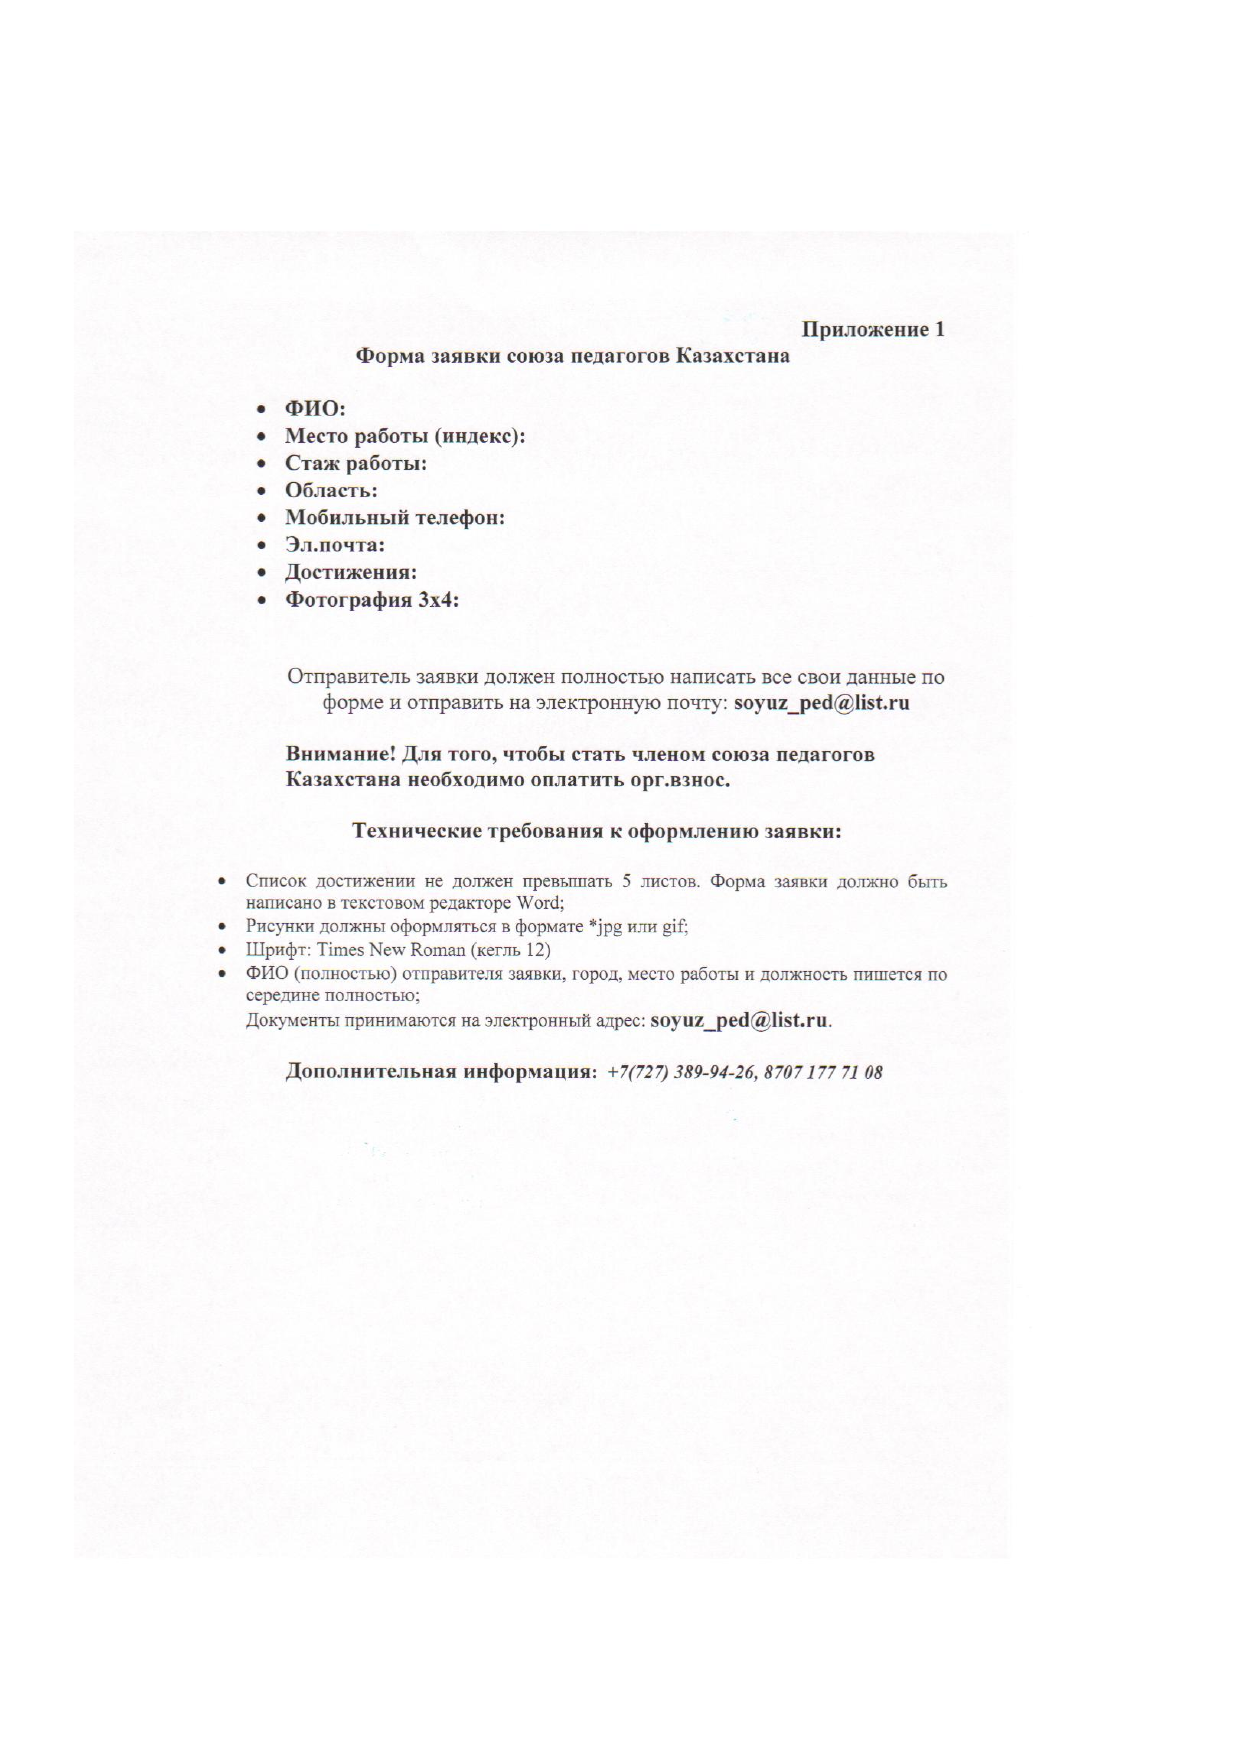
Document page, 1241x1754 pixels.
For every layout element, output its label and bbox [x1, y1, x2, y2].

picture [73, 224, 1034, 1565]
